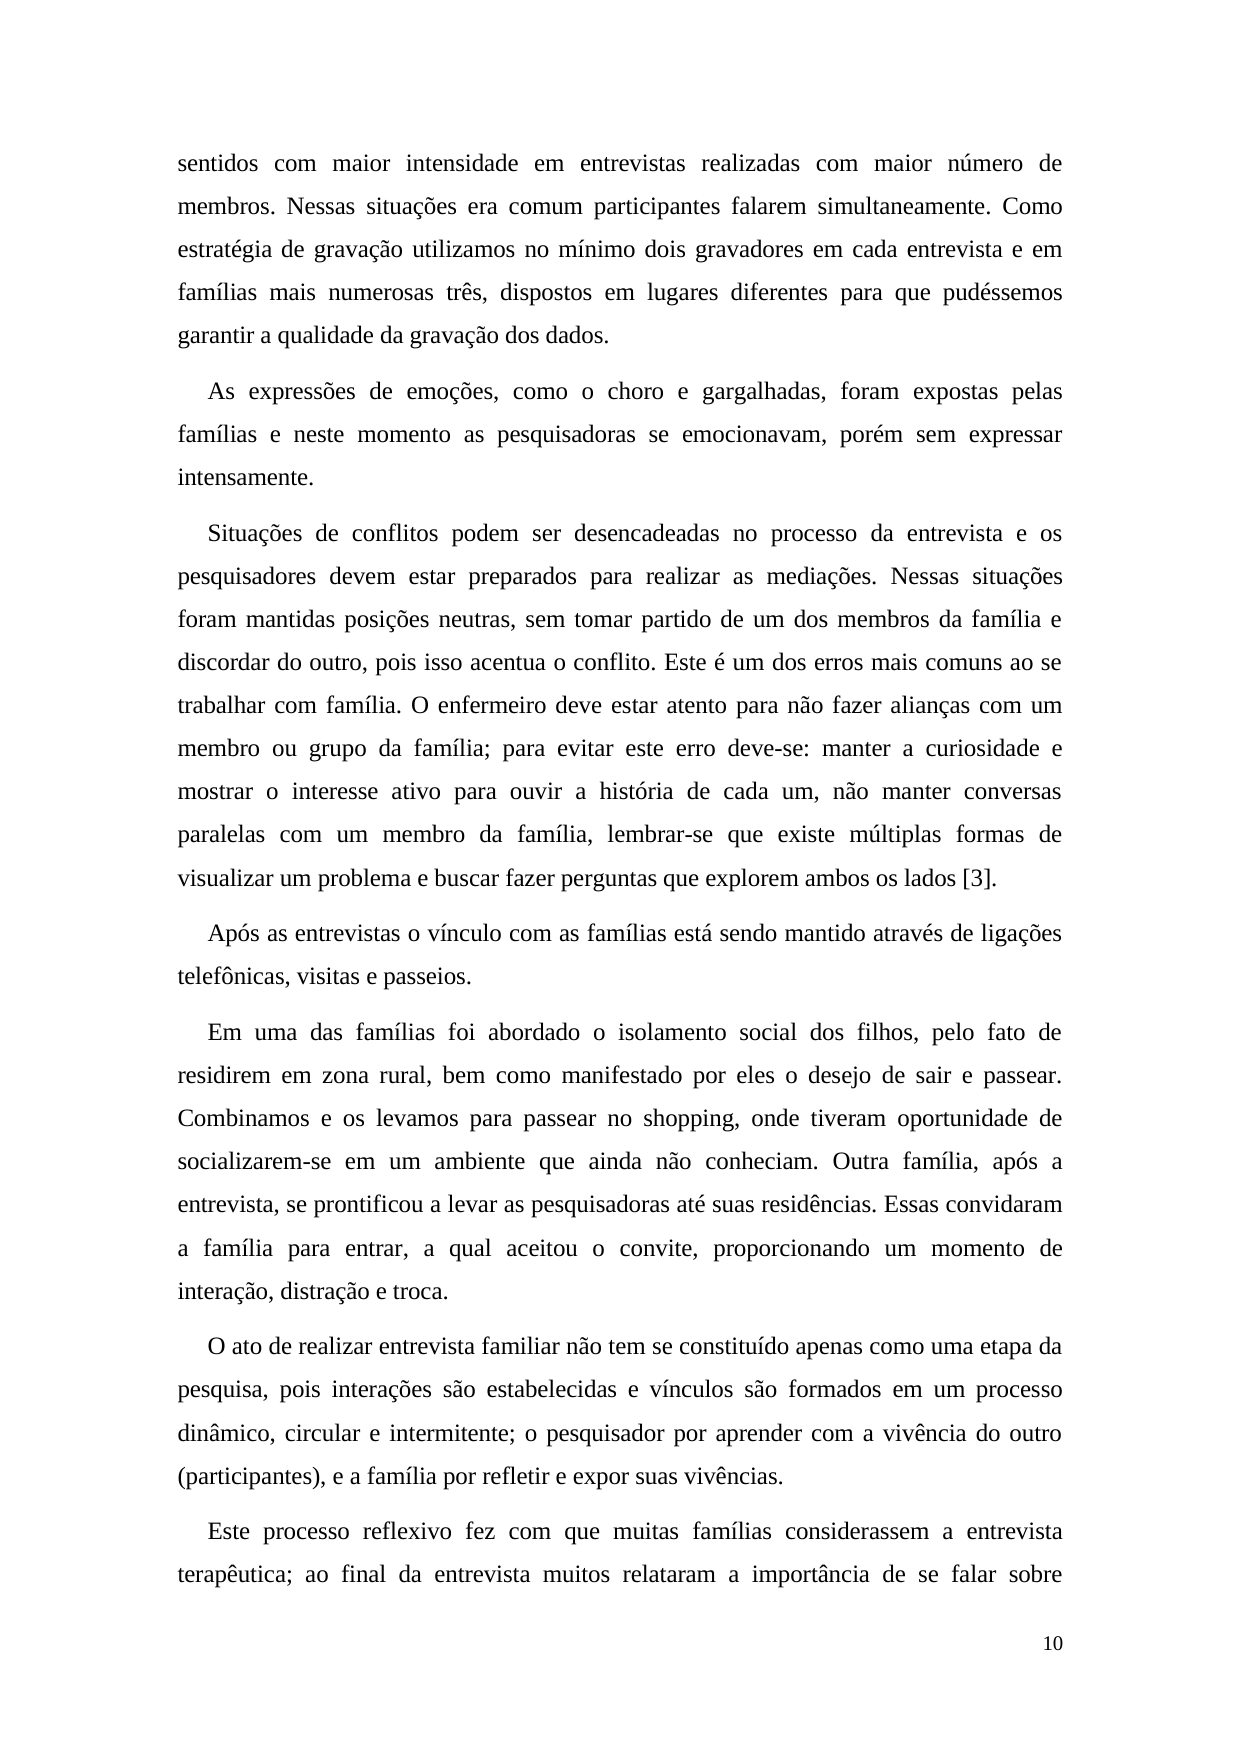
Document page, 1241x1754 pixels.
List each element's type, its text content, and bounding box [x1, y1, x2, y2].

text Em uma das famílias foi abordado o isolamento social dos filhos, pelo fato de residirem em zona rural, bem como manifestado por eles o desejo de sair e passear. Combinamos e os levamos para passear no shopping, onde tiveram oportunidade de socializarem-se em um ambiente que ainda não conheciam. Outra família, após a entrevista, se prontificou a levar as pesquisadoras até suas residências. Essas convidaram a família para entrar, a qual aceitou o convite, proporcionando um momento de interação, distração e troca. [177, 1017, 1063, 1304]
text Após as entrevistas o vínculo com as famílias está sendo mantido através de ligações telefônicas, visitas e passeios. [177, 918, 1063, 990]
text As expressões de emoções, como o choro e gargalhadas, foram expostas pelas famílias e neste momento as pesquisadoras se emocionavam, porém sem expressar intensamente. [177, 376, 1063, 491]
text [177, 1516, 1063, 1588]
text Situações de conflitos podem ser desencadeadas no processo da entrevista e os pesquisadores devem estar preparados para realizar as mediações. Nessas situações foram mantidas posições neutras, sem tomar partido de um dos membros da família e discordar do outro, pois isso acentua o conflito. Este é um dos erros mais comuns ao se trabalhar com família. O enfermeiro deve estar atento para não fazer alianças com um membro ou grupo da família; para evitar este erro deve-se: manter a curiosidade e mostrar o interesse ativo para ouvir a história de cada um, não manter conversas paralelas com um membro da família, lembrar-se que existe múltiplas formas de visualizar um problema e buscar fazer perguntas que explorem ambos os lados [3]. [177, 518, 1063, 891]
text O ato de realizar entrevista familiar não tem se constituído apenas como uma etapa da pesquisa, pois interações são estabelecidas e vínculos são formados em um processo dinâmico, circular e intermitente; o pesquisador por aprender com a vivência do outro (participantes), e a família por refletir e expor suas vivências. [177, 1331, 1063, 1489]
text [177, 148, 1063, 349]
